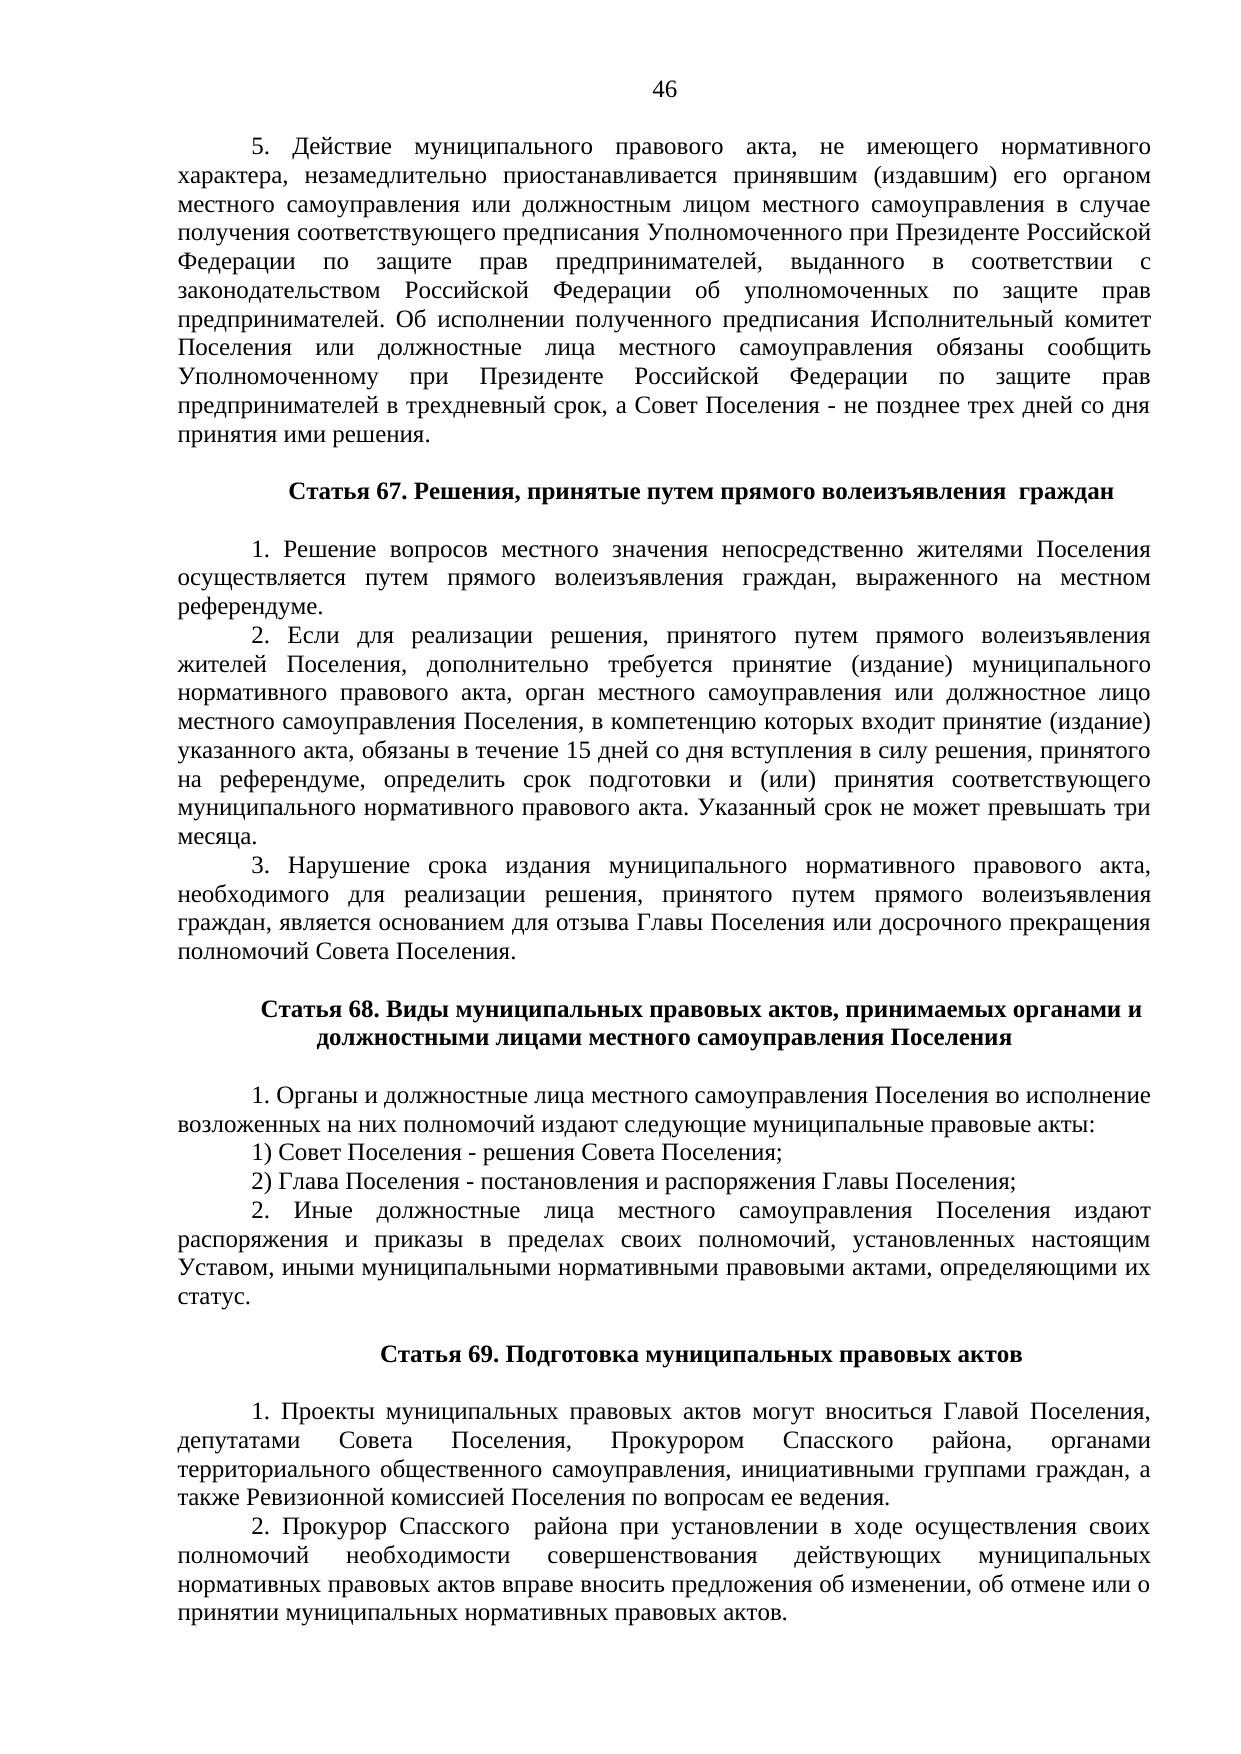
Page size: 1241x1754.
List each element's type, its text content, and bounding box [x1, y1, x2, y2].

text 2. Если для реализации решения, принятого путем прямого волеизъявления жителей Поселения, дополнительно требуется принятие (издание) муниципального нормативного правового акта, орган местного самоуправления или должностное лицо местного самоуправления Поселения, в компетенцию которых входит принятие (издание) указанного акта, обязаны в течение 15 дней со дня вступления в силу решения, принятого на референдуме, определить срок подготовки и (или) принятия соответствующего муниципального нормативного правового акта. Указанный срок не может превышать три месяца. [177, 620, 1152, 850]
text Статья 69. Подготовка муниципальных правовых актов [177, 1339, 1152, 1367]
text 3. Нарушение срока издания муниципального нормативного правового акта, необходимого для реализации решения, принятого путем прямого волеизъявления граждан, является основанием для отзыва Главы Поселения или досрочного прекращения полномочий Совета Поселения. [177, 850, 1152, 965]
text 2) Глава Поселения - постановления и распоряжения Главы Поселения; [177, 1166, 1152, 1195]
text 5. Действие муниципального правового акта, не имеющего нормативного характера, незамедлительно приостанавливается принявшим (издавшим) его органом местного самоуправления или должностным лицом местного самоуправления в случае получения соответствующего предписания Уполномоченного при Президенте Российской Федерации по защите прав предпринимателей, выданного в соответствии с законодательством Российской Федерации об уполномоченных по защите прав предпринимателей. Об исполнении полученного предписания Исполнительный комитет Поселения или должностные лица местного самоуправления обязаны сообщить Уполномоченному при Президенте Российской Федерации по защите прав предпринимателей в трехдневный срок, а Совет Поселения - не позднее трех дней со дня принятия ими решения. [177, 131, 1152, 447]
text Статья 67. Решения, принятые путем прямого волеизъявления граждан [177, 476, 1152, 505]
text 2. Прокурор Спасского района при установлении в ходе осуществления своих полномочий необходимости совершенствования действующих муниципальных нормативных правовых актов вправе вносить предложения об изменении, об отмене или о принятии муниципальных нормативных правовых актов. [177, 1511, 1152, 1626]
text 2. Иные должностные лица местного самоуправления Поселения издают распоряжения и приказы в пределах своих полномочий, установленных настоящим Уставом, иными муниципальными нормативными правовыми актами, определяющими их статус. [177, 1195, 1152, 1310]
text 1. Проекты муниципальных правовых актов могут вноситься Главой Поселения, депутатами Совета Поселения, Прокурором Спасского района, органами территориального общественного самоуправления, инициативными группами граждан, а также Ревизионной комиссией Поселения по вопросам ее ведения. [177, 1396, 1152, 1511]
text 1. Органы и должностные лица местного самоуправления Поселения во исполнение возложенных на них полномочий издают следующие муниципальные правовые акты: [177, 1080, 1152, 1137]
text 1) Совет Поселения - решения Совета Поселения; [177, 1137, 1152, 1166]
text Статья 68. Виды муниципальных правовых актов, принимаемых органами и должностными лицами местного самоуправления Поселения [177, 994, 1152, 1051]
text 1. Решение вопросов местного значения непосредственно жителями Поселения осуществляется путем прямого волеизъявления граждан, выраженного на местном референдуме. [177, 534, 1152, 620]
